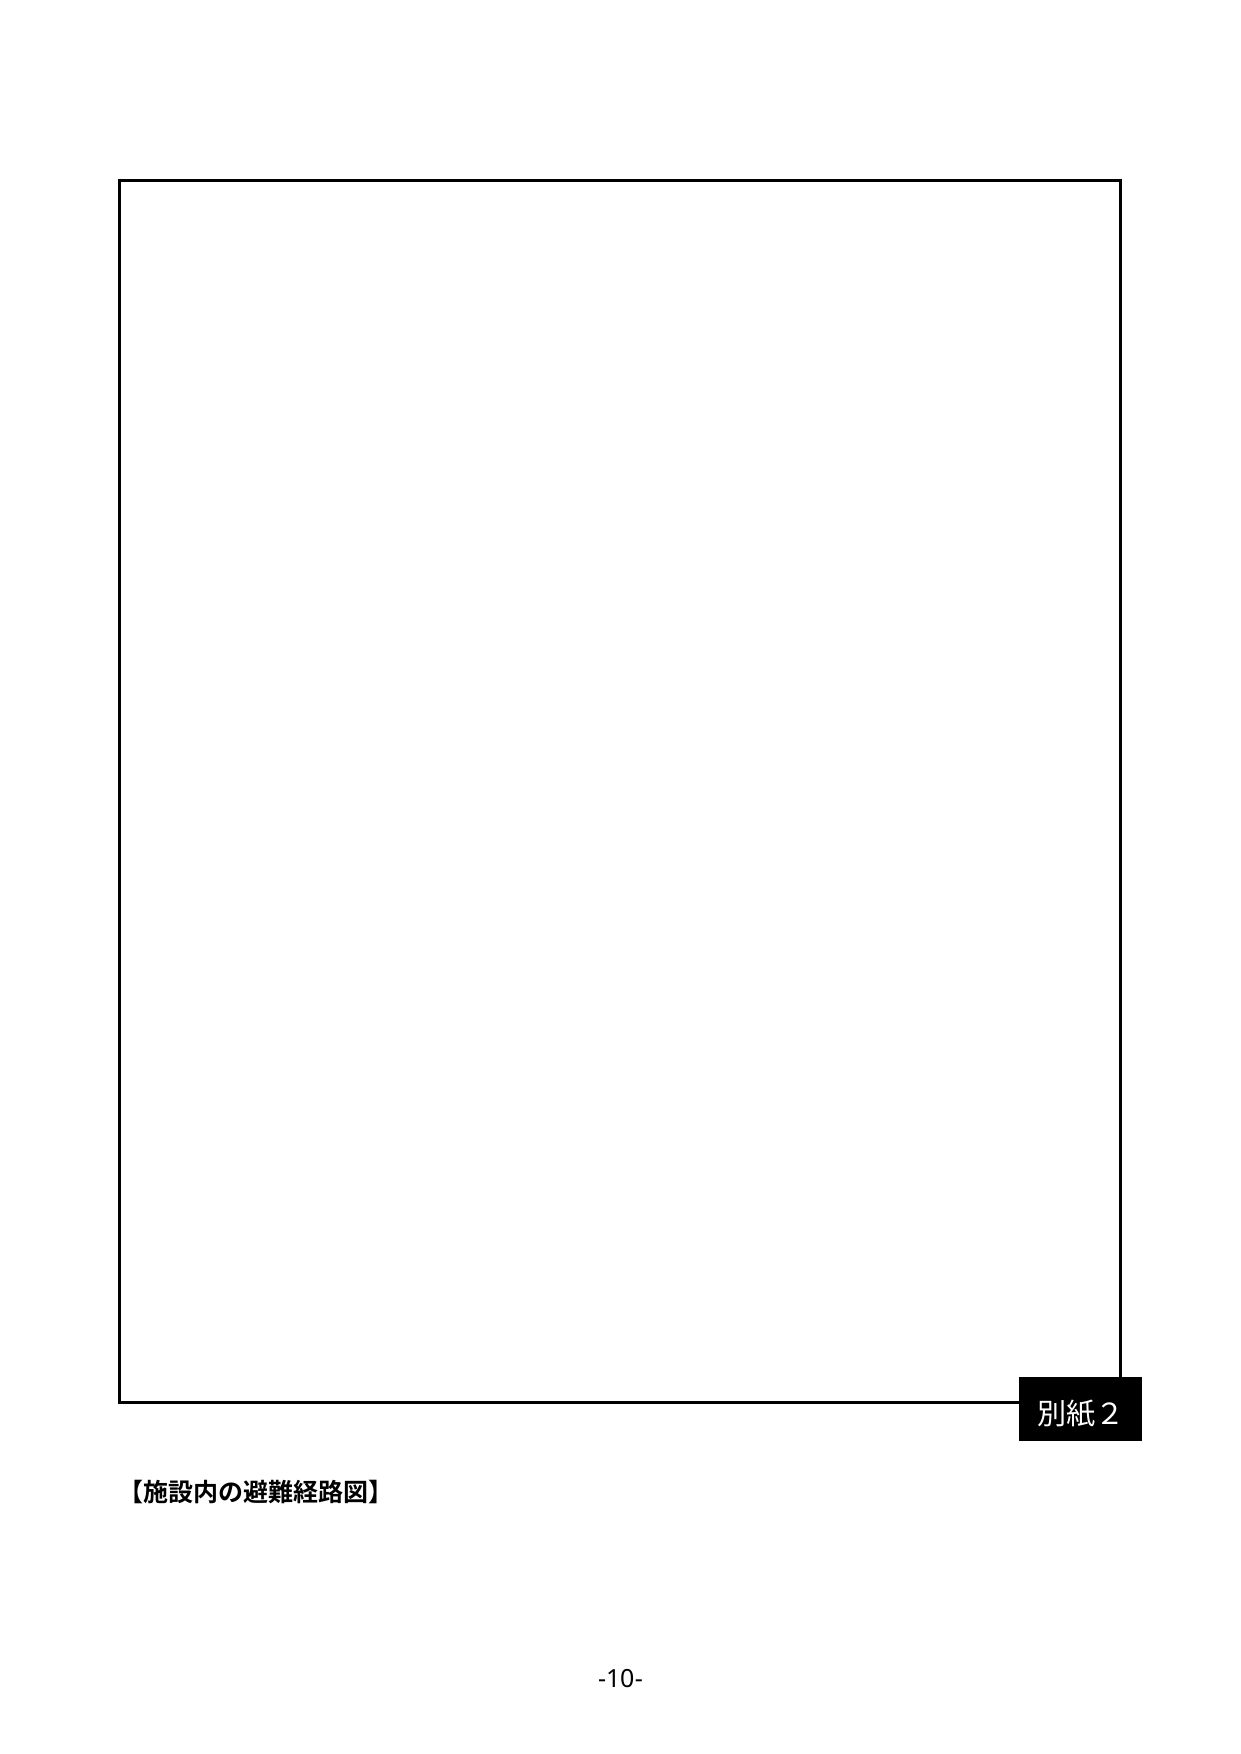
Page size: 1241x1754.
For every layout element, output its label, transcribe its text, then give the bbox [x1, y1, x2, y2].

text 【施設内の避難経路図】 [118, 1472, 1122, 1508]
table_cell [121, 182, 1119, 1401]
